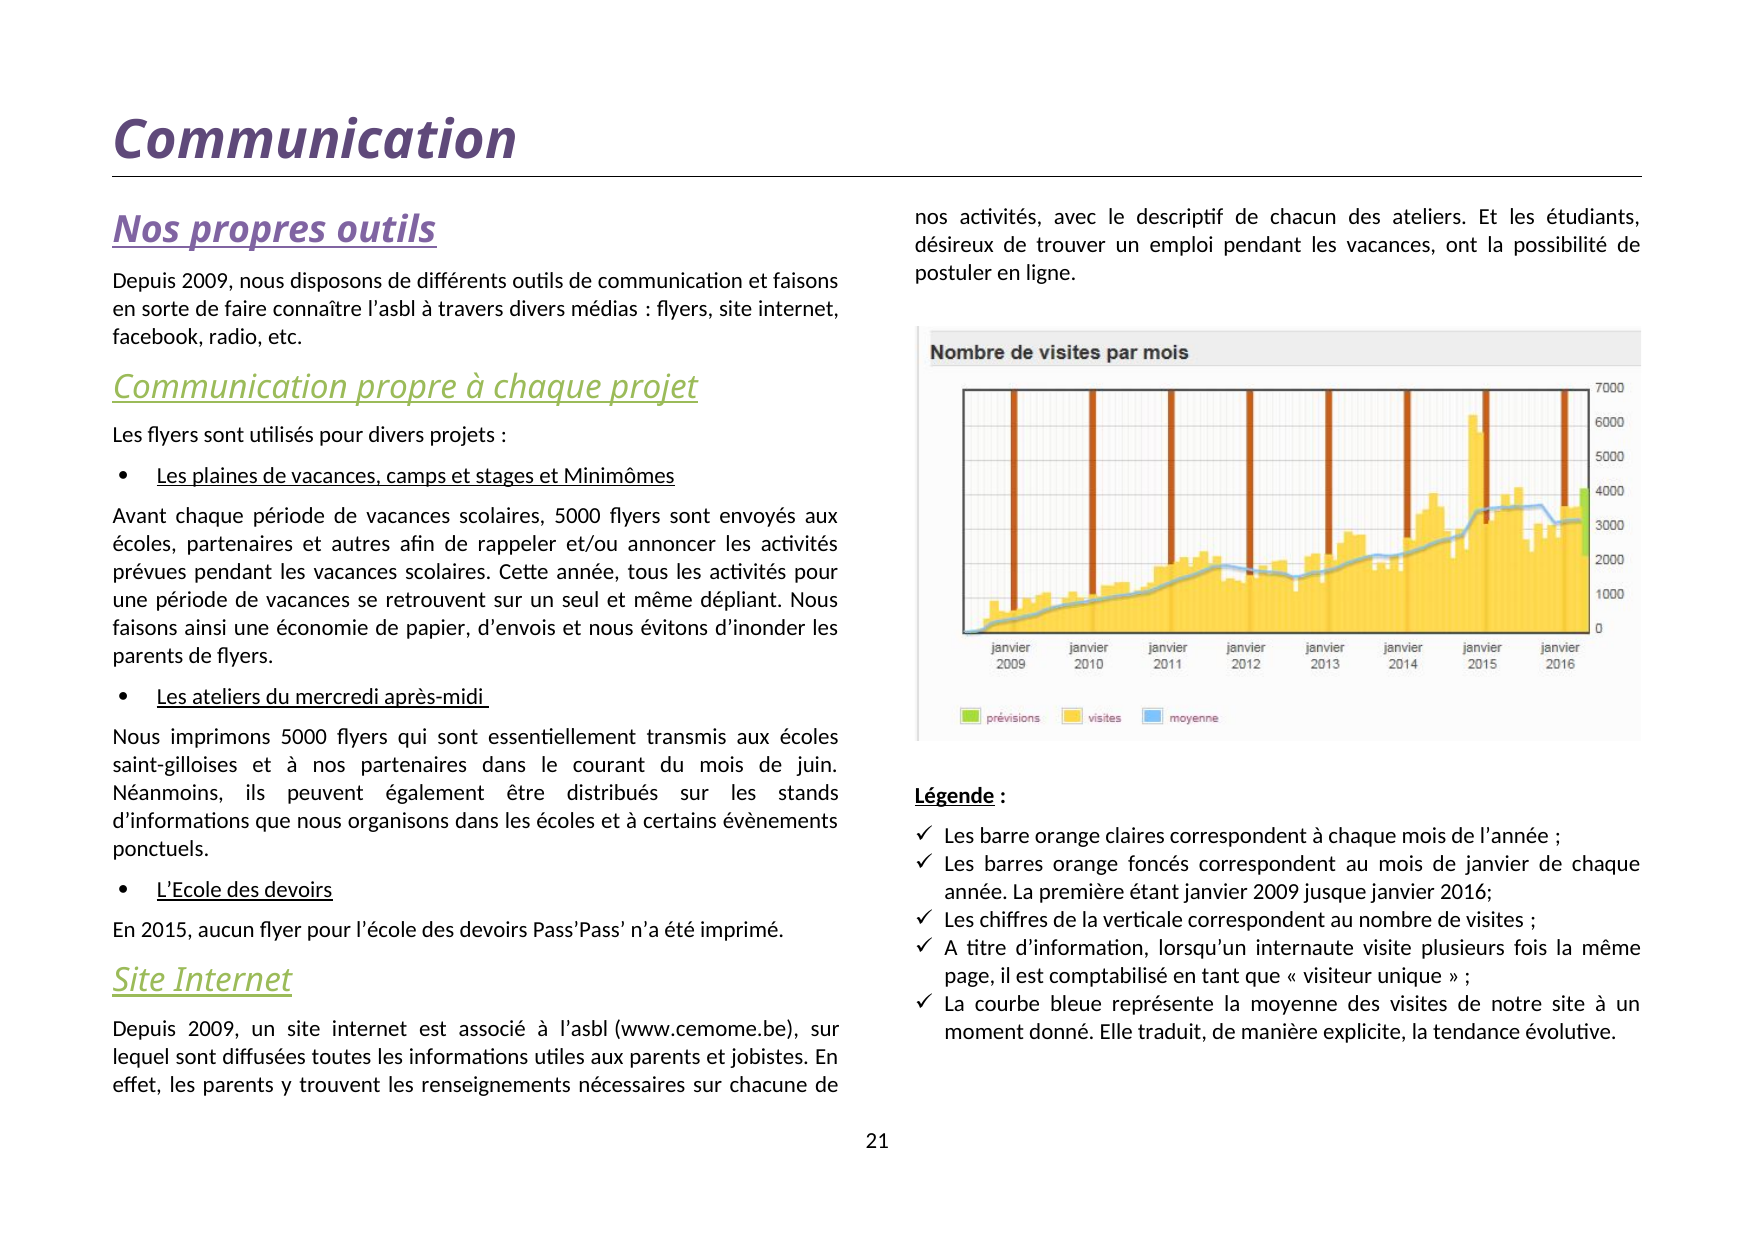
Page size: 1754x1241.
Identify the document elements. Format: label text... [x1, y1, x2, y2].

text Depuis 2009, un site internet est associé à l’asbl (www.cemome.be), sur lequel sont diffusées toutes les informations utiles aux parents et jobistes. En effet, les parents y trouvent les renseignements nécessaires sur chacune de nos activités, avec le descriptif de chacun des ateliers. Et les étudiants, désireux de trouver un emploi pendant les vacances, ont la possibilité de postuler en ligne. [112, 1014, 839, 1098]
text Nous imprimons 5000 flyers qui sont essentiellement transmis aux écoles saint-gilloises et à nos partenaires dans le courant du mois de juin. Néanmoins, ils peuvent également être distribués sur les stands d’informations que nous organisons dans les écoles et à certains évènements ponctuels. [112, 722, 839, 863]
list Les ateliers du mercredi après-midi [119, 682, 839, 710]
text En 2015, aucun flyer pour l’école des devoirs Pass’Pass’ n’a été imprimé. [112, 916, 839, 944]
list Les barre orange claires correspondent à chaque mois de l’année ; [914, 821, 1642, 849]
list A titre d’information, lorsqu’un internaute visite plusieurs fois la même page, il est comptabilisé en tant que « visiteur unique » ; [914, 933, 1642, 989]
subtitle Site Internet [112, 956, 839, 1002]
list Les barres orange foncés correspondent au mois de janvier de chaque année. La première étant janvier 2009 jusque janvier 2016; [914, 849, 1642, 905]
subtitle Communication [112, 100, 1642, 176]
subtitle Nos propres outils [112, 202, 839, 253]
text Depuis 2009, nous disposons de différents outils de communication et faisons en sorte de faire connaître l’asbl à travers divers médias : flyers, site internet, facebook, radio, etc. [112, 266, 839, 350]
text Les flyers sont utilisés pour divers projets : [112, 420, 839, 448]
list Les plaines de vacances, camps et stages et Minimômes [119, 461, 839, 489]
list La courbe bleue représente la moyenne des visites de notre site à un moment donné. Elle traduit, de manière explicite, la tendance évolutive. [914, 989, 1642, 1046]
list Les chiffres de la verticale correspondent au nombre de visites ; [914, 905, 1642, 933]
text Depuis 2009, un site internet est associé à l’asbl (www.cemome.be), sur lequel sont diffusées toutes les informations utiles aux parents et jobistes. En effet, les parents y trouvent les renseignements nécessaires sur chacune de nos activités, avec le descriptif de chacun des ateliers. Et les étudiants, désireux de trouver un emploi pendant les vacances, ont la possibilité de postuler en ligne. [914, 202, 1642, 286]
list L’Ecole des devoirs [119, 875, 839, 903]
subtitle Communication propre à chaque projet [112, 362, 839, 408]
text Avant chaque période de vacances scolaires, 5000 flyers sont envoyés aux écoles, partenaires et autres afin de rappeler et/ou annoncer les activités prévues pendant les vacances scolaires. Cette année, tous les activités pour une période de vacances se retrouvent sur un seul et même dépliant. Nous faisons ainsi une économie de papier, d’envois et nous évitons d’inonder les parents de flyers. [112, 501, 839, 669]
text Légende : [914, 781, 1642, 809]
picture [914, 326, 1642, 741]
